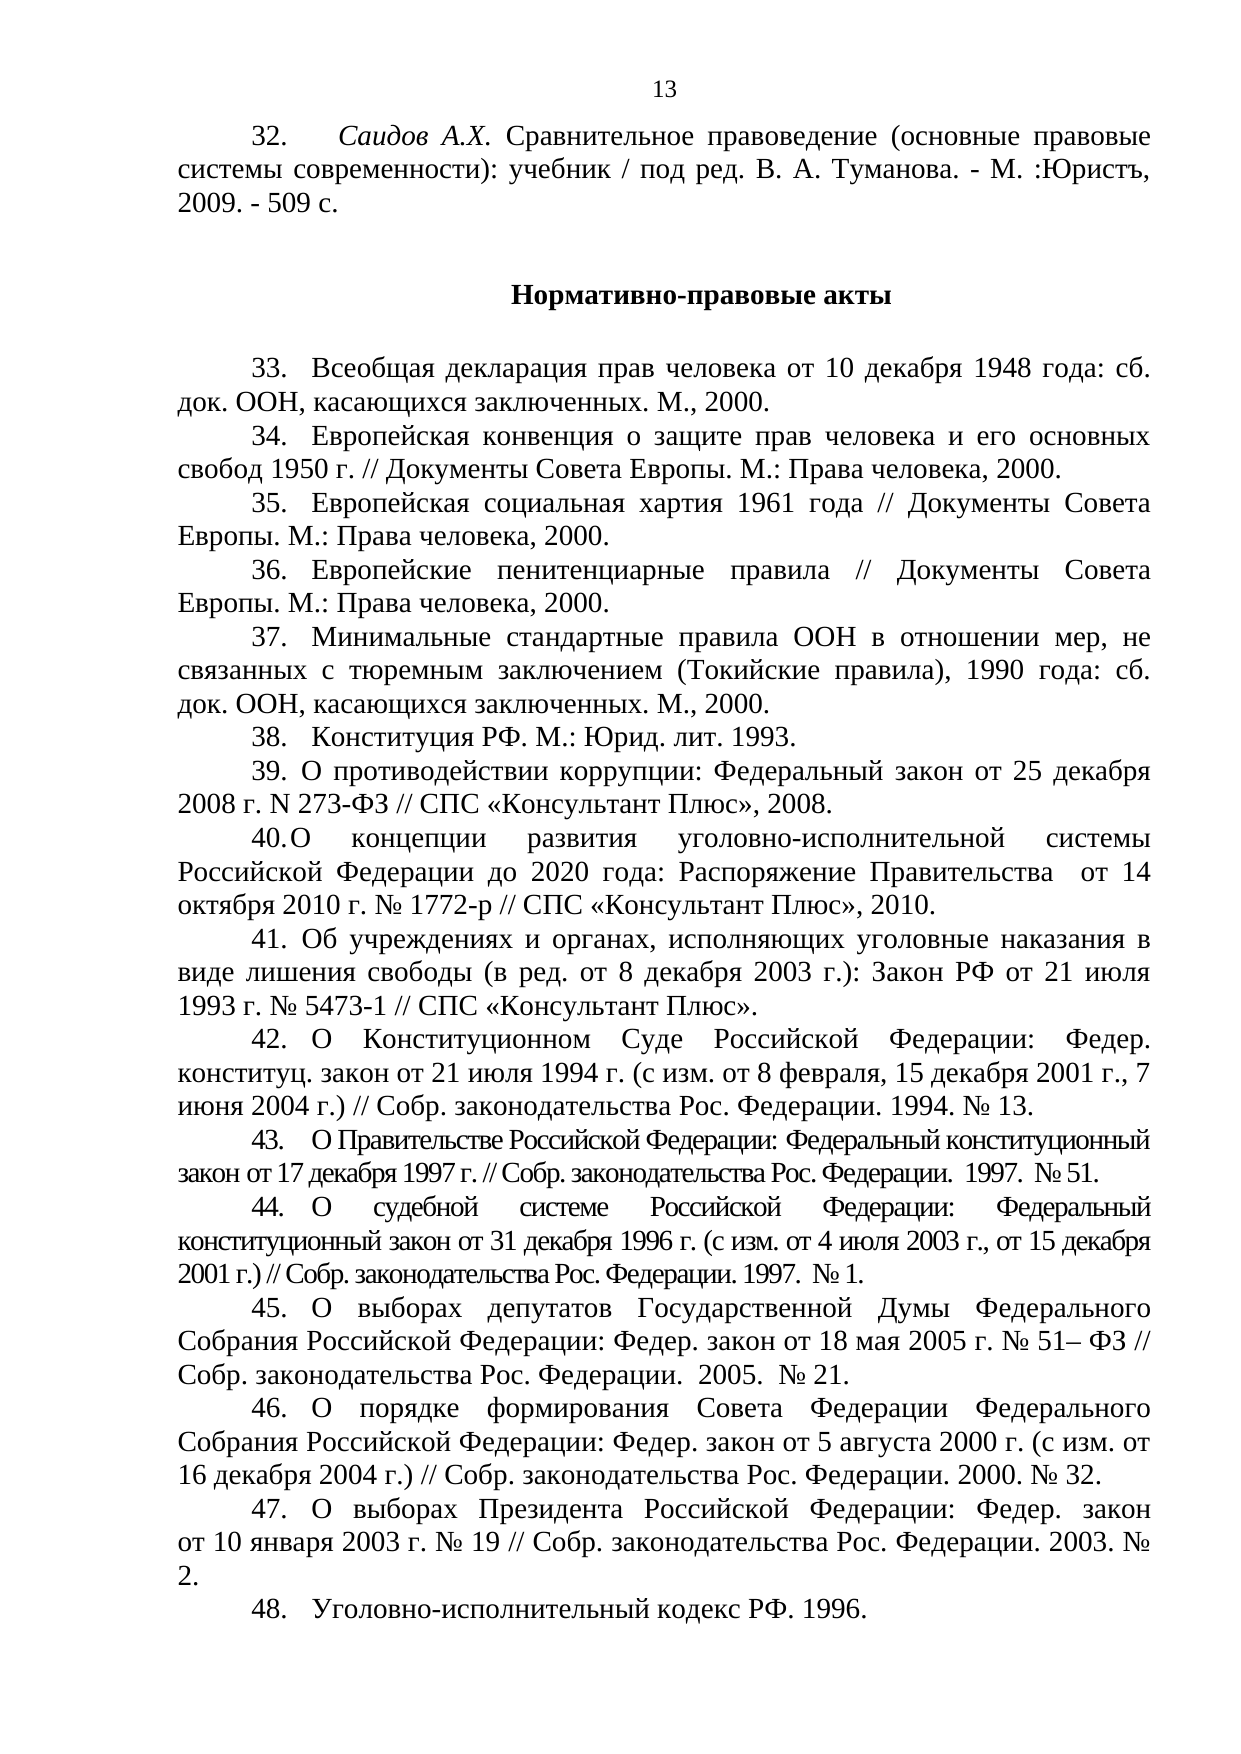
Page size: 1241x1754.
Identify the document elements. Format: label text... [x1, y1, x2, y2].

list Европейская конвенция о защите прав человека и его основных свобод . // Документы Совета Европы. М.: Права человека, 2000. [177, 418, 1152, 485]
list Европейские пенитенциарные правила // Документы Совета Европы. М.: Права человека, 2000. [177, 552, 1152, 619]
list О концепции развития уголовно-исполнительной системы Российской Федерации до 2020 года: Распоряжение Правительства от 14 октября . № 1772-р // СПС «Консультант Плюс», 2010. [177, 820, 1152, 921]
list О судебной системе Российской Федерации: Федеральный конституционный закон от 31 декабря . (с изм. от 4 июля ., от 15 декабря 2001 г.) // Собр. законодательства Рос. Федерации. 1997. № 1. [177, 1189, 1152, 1290]
list Минимальные стандартные правила ООН в отношении мер, не связанных с тюремным заключением (Токийские правила), 1990 года: сб. док. ООН, касающихся заключенных. М., 2000. [177, 619, 1152, 719]
list Европейская социальная хартия 1961 года // Документы Совета Европы. М.: Права человека, 2000. [177, 485, 1152, 552]
list Саидов А.Х. Сравнительное правоведение (основные правовые системы современности): учебник / под ред. В. А. Туманова. - М. :Юристъ, 2009. - 509 с. [177, 118, 1152, 219]
list О противодействии коррупции: Федеральный закон от 25 декабря . N 273-ФЗ // СПС «Консультант Плюс», 2008. [177, 753, 1152, 820]
list Уголовно-исполнительный кодекс РФ. 1996. [177, 1592, 1150, 1625]
list О Конституционном Суде Российской Федерации: Федер. конституц. закон от 21 июля . (с изм. от 8 февраля, 15 декабря ., 7 июня .) // Собр. законодательства Рос. Федерации. 1994. № 13. [177, 1021, 1152, 1122]
subtitle Нормативно-правовые акты [177, 277, 1152, 311]
list Всеобщая декларация прав человека от 10 декабря 1948 года: сб. док. ООН, касающихся заключенных. М., 2000. [177, 351, 1152, 418]
list О выборах Президента Российской Федерации: Федер. закон от 10 января . № 19 // Собр. законодательства Рос. Федерации. 2003. № 2. [177, 1491, 1152, 1592]
list Об учреждениях и органах, исполняющих уголовные наказания в виде лишения свободы (в ред. от 8 декабря .): Закон РФ от 21 июля . № 5473-1 // СПС «Консультант Плюс». [177, 921, 1152, 1021]
list О Правительстве Российской Федерации: Федеральный конституционный закон от 17 декабря . // Собр. законодательства Рос. Федерации. 1997. № 51. [177, 1122, 1150, 1189]
list Конституция РФ. М.: Юрид. лит. 1993. [177, 719, 1152, 753]
list О порядке формирования Совета Федерации Федерального Собрания Российской Федерации: Федер. закон от 5 августа . (с изм. от 16 декабря .) // Собр. законодательства Рос. Федерации. 2000. № 32. [177, 1390, 1152, 1491]
list О выборах депутатов Государственной Думы Федерального Собрания Российской Федерации: Федер. закон от 18 мая . № 51– ФЗ // Собр. законодательства Рос. Федерации. 2005. № 21. [177, 1290, 1152, 1390]
